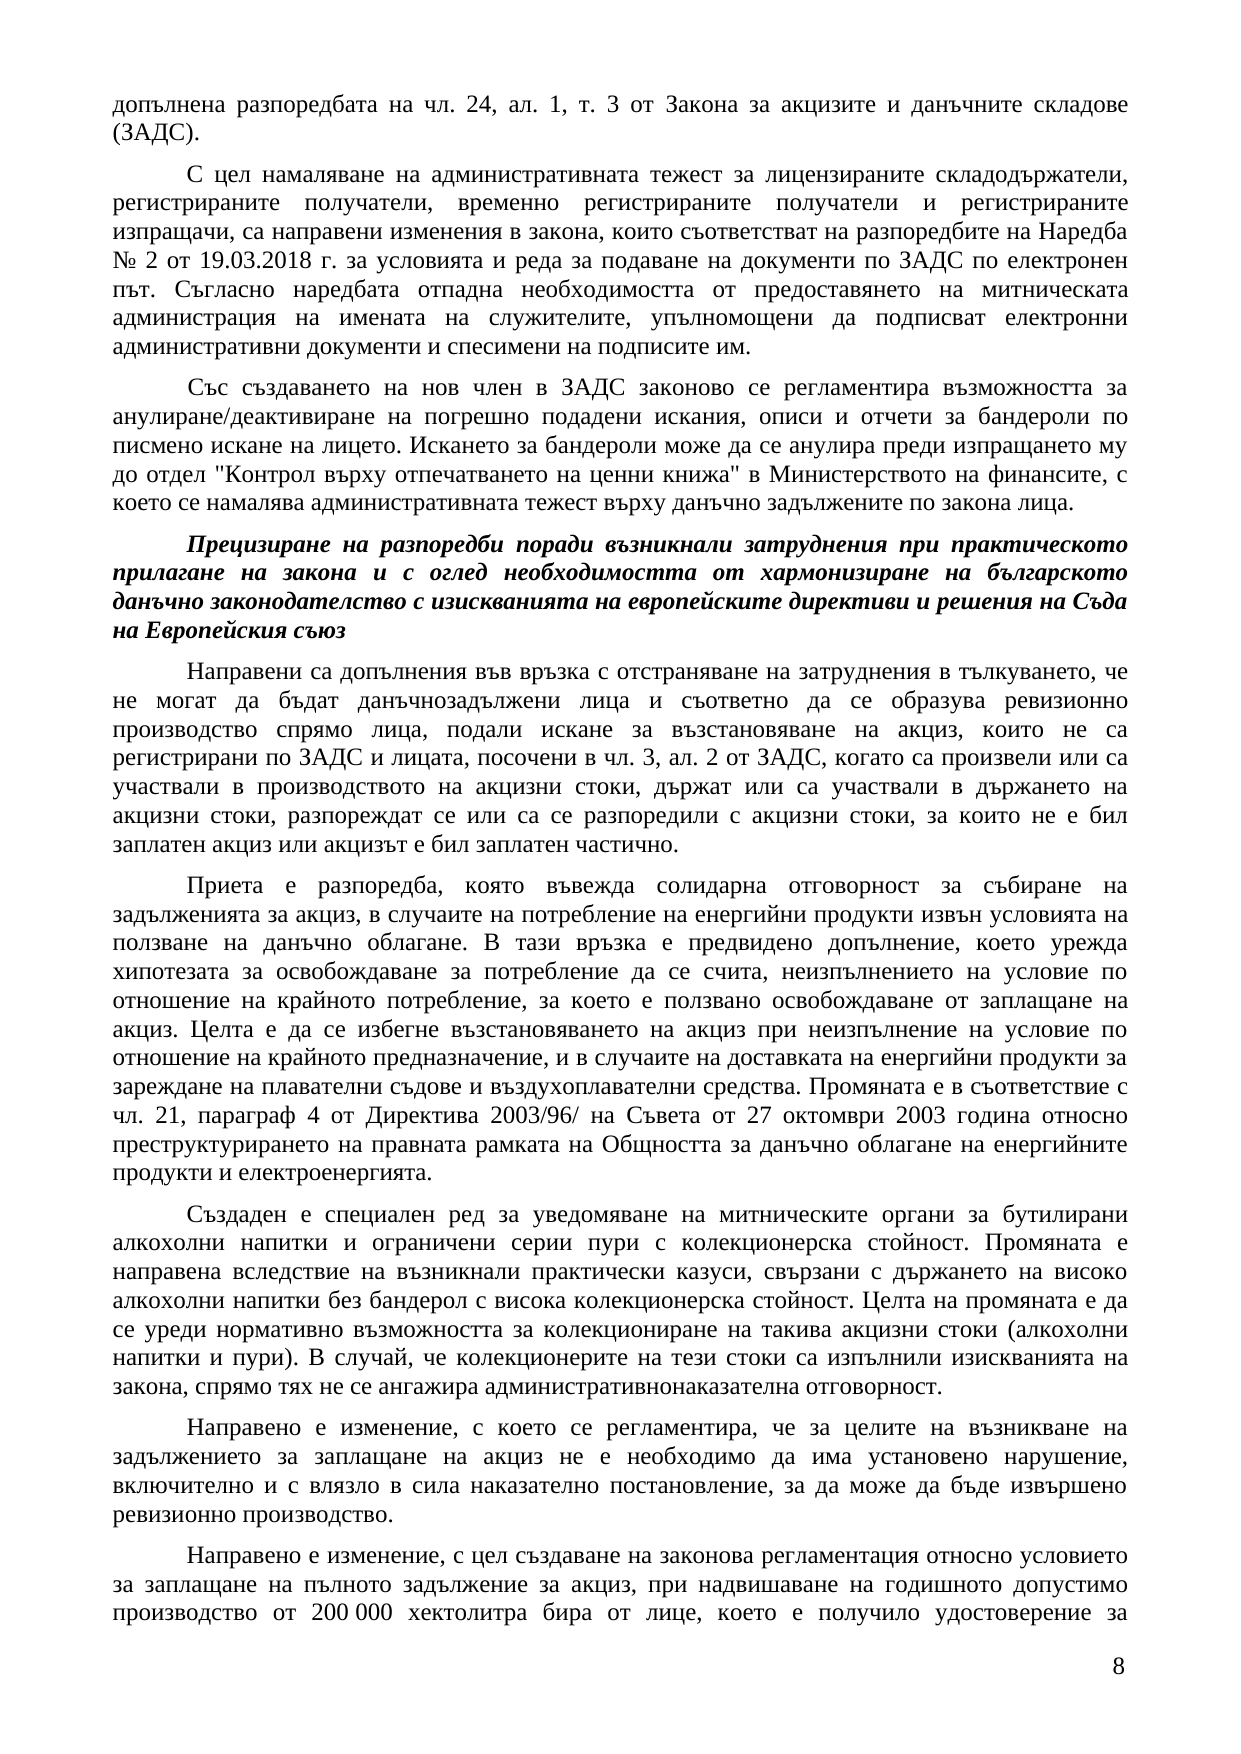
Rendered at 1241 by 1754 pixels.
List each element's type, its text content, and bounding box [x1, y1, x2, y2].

text Приета е разпоредба, която въвежда солидарна отговорност за събиране на задълженията за акциз, в случаите на потребление на енергийни продукти извън условията на ползване на данъчно облагане. В тази връзка е предвидено допълнение, което урежда хипотезата за освобождаване за потребление да се счита, неизпълнението на условие по отношение на крайното потребление, за което е ползвано освобождаване от заплащане на акциз. Целта е да се избегне възстановяването на акциз при неизпълнение на условие по отношение на крайното предназначение, и в случаите на доставката на енергийни продукти за зареждане на плавателни съдове и въздухоплавателни средства. Промяната е в съответствие с чл. 21, параграф 4 от Директива 2003/96/ на Съвета от 27 октомври 2003 година относно преструктурирането на правната рамката на Общността за данъчно облагане на енергийните продукти и електроенергията. [112, 870, 1129, 1186]
text Със създаването на нов член в ЗАДС законово се регламентира възможността за анулиране/деактивиране на погрешно подадени искания, описи и отчети за бандероли по писмено искане на лицето. Искането за бандероли може да се анулира преди изпращането му до отдел "Контрол върху отпечатването на ценни книжа" в Министерството на финансите, с което се намалява административната тежест върху данъчно задължените по закона лица. [112, 372, 1129, 516]
text Направено е изменение, с което се регламентира, че за целите на възникване на задължението за заплащане на акциз не е необходимо да има установено нарушение, включително и с влязло в сила наказателно постановление, за да може да бъде извършено ревизионно производство. [112, 1412, 1129, 1527]
text Прецизиране на разпоредби поради възникнали затруднения при практическото прилагане на закона и с оглед необходимостта от хармонизиране на българското данъчно законодателство с изискванията на европейските директиви и решения на Съда на Европейския съюз [112, 529, 1129, 644]
text Направени са допълнения във връзка с отстраняване на затруднения в тълкуването, че не могат да бъдат данъчнозадължени лица и съответно да се образува ревизионно производство спрямо лица, подали искане за възстановяване на акциз, които не са регистрирани по ЗАДС и лицата, посочени в чл. 3, ал. 2 от ЗАДС, когато са произвели или са участвали в производството на акцизни стоки, държат или са участвали в държането на акцизни стоки, разпореждат се или са се разпоредили с акцизни стоки, за които не е бил заплатен акциз или акцизът е бил заплатен частично. [112, 656, 1129, 857]
text Създаден е специален ред за уведомяване на митническите органи за бутилирани алкохолни напитки и ограничени серии пури с колекционерска стойност. Промяната е направена вследствие на възникнали практически казуси, свързани с държането на високо алкохолни напитки без бандерол с висока колекционерска стойност. Целта на промяната е да се уреди нормативно възможността за колекциониране на такива акцизни стоки (алкохолни напитки и пури). В случай, че колекционерите на тези стоки са изпълнили изискванията на закона, спрямо тях не се ангажира административнонаказателна отговорност. [112, 1199, 1129, 1400]
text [112, 89, 1129, 146]
text С цел намаляване на административната тежест за лицензираните складодържатели, регистрираните получатели, временно регистрираните получатели и регистрираните изпращачи, са направени изменения в закона, които съответстват на разпоредбите на Наредба № 2 от 19.03.2018 г. за условията и реда за подаване на документи по ЗАДС по електронен път. Съгласно наредбата отпадна необходимостта от предоставянето на митническата администрация на имената на служителите, упълномощени да подписват електронни административни документи и спесимени на подписите им. [112, 159, 1129, 360]
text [112, 1540, 1129, 1626]
